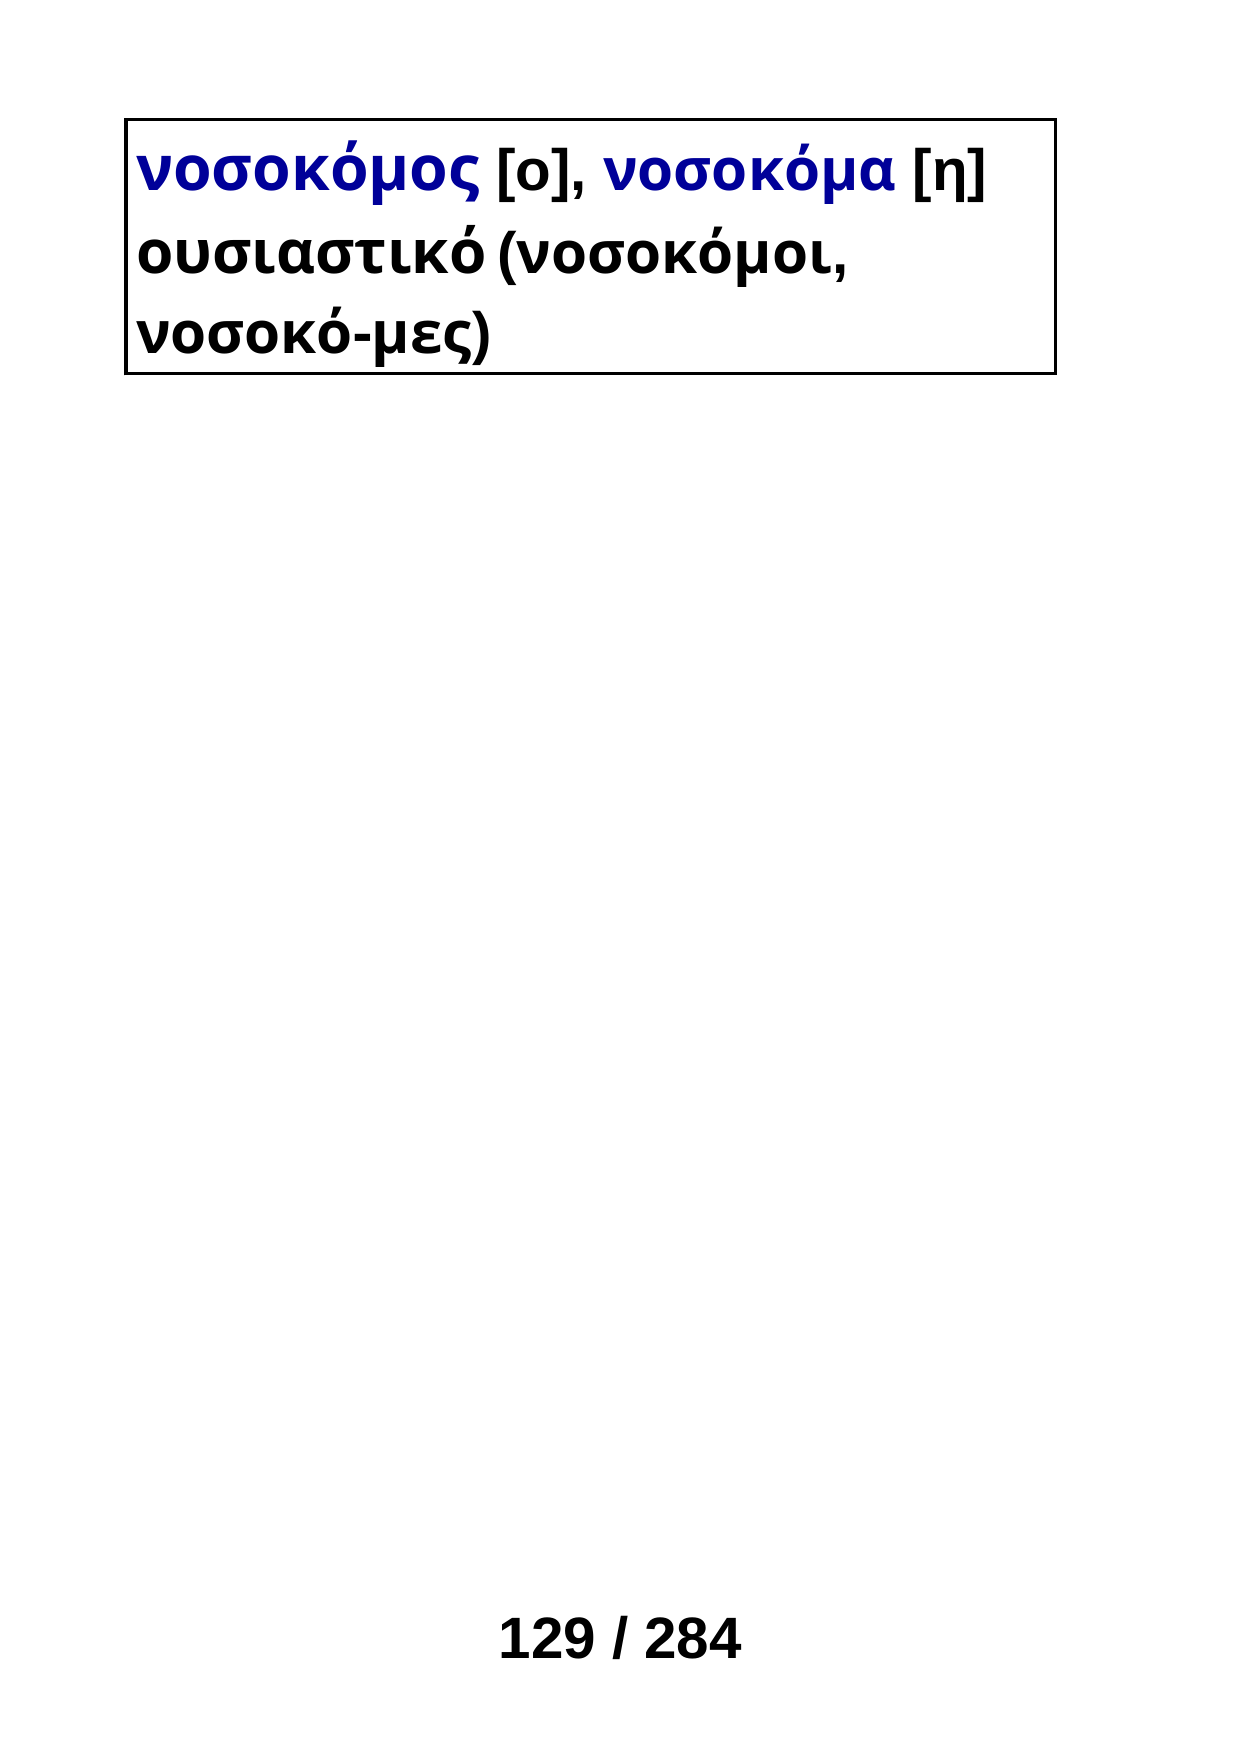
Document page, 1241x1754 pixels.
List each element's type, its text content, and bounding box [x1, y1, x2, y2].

text νοσοκόμος [ο], νοσοκόμα [η] ουσιαστικό (νοσοκόμοι, νοσοκό-μες) [128, 121, 1054, 372]
